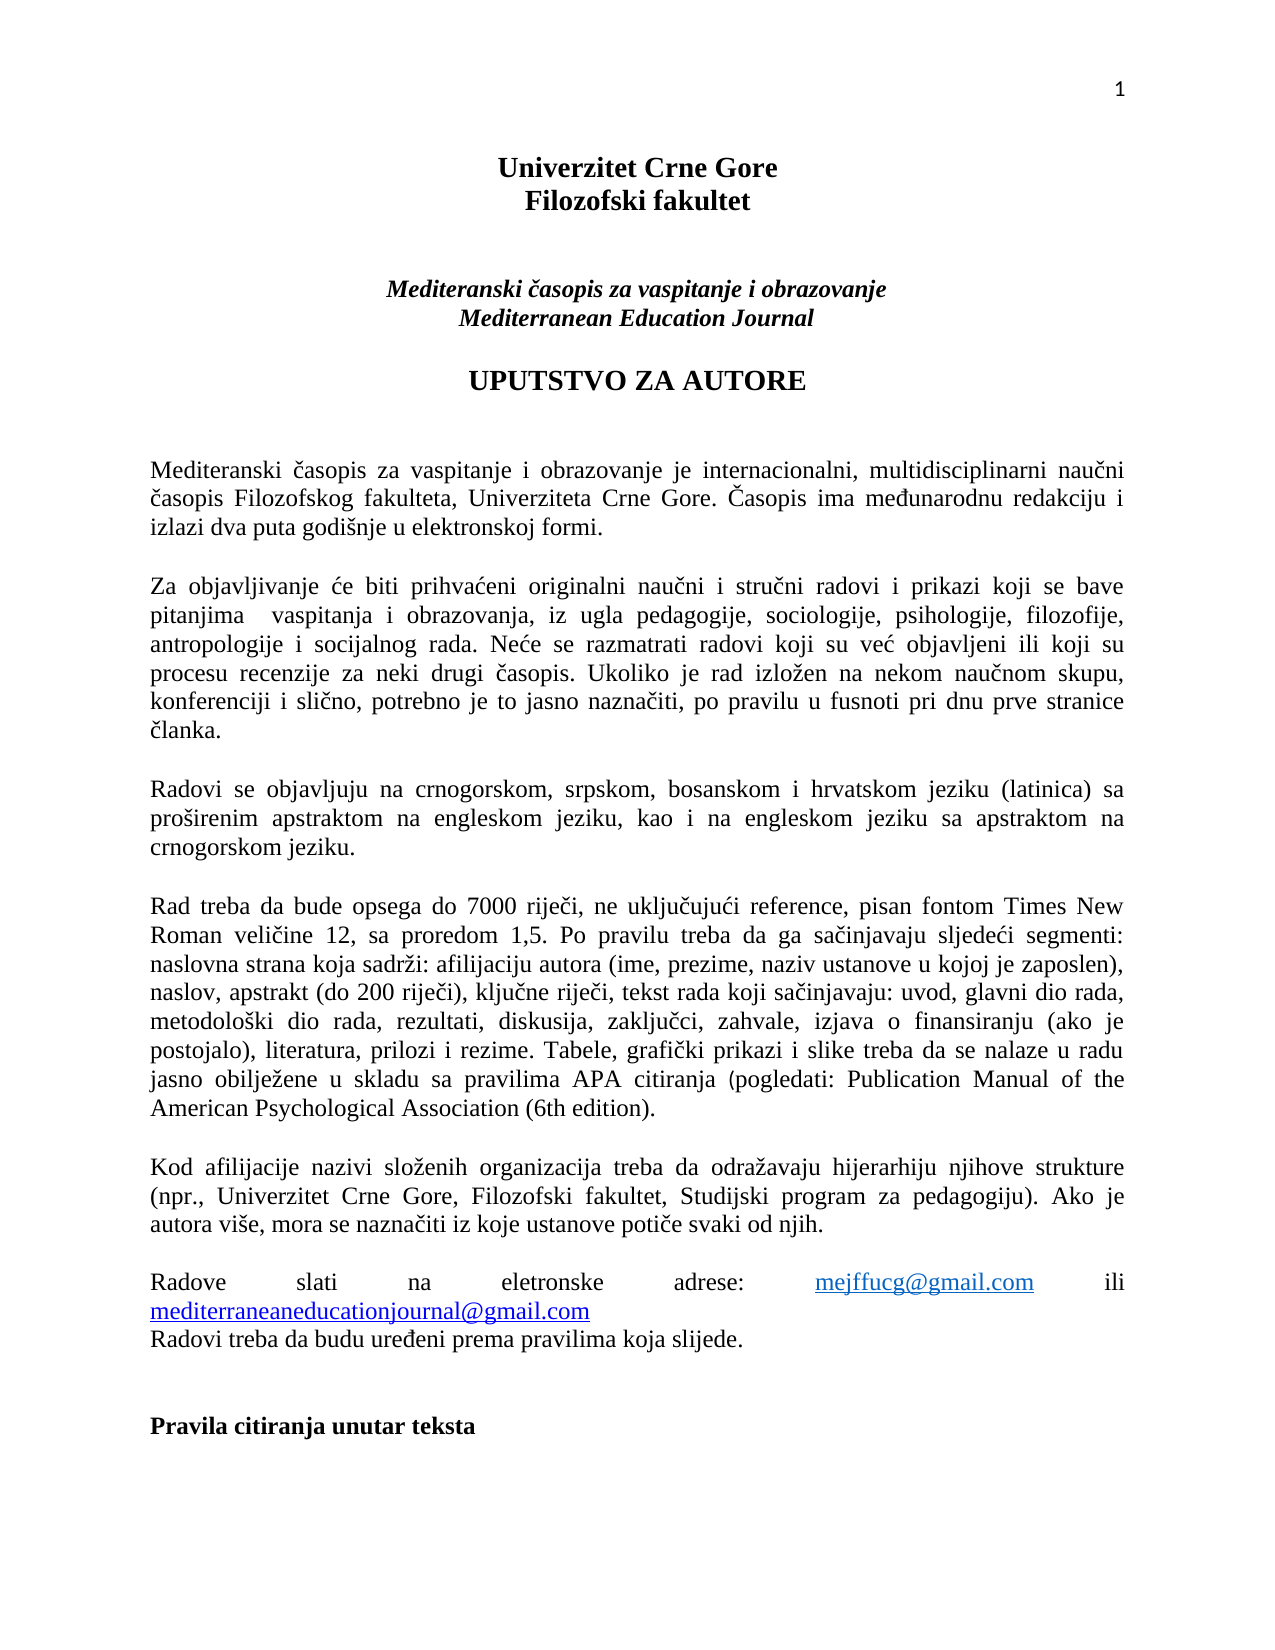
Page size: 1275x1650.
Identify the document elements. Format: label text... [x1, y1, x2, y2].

text Mediteranski časopis za vaspitanje i obrazovanje [150, 274, 1125, 303]
text Univerzitet Crne Gore [150, 150, 1125, 183]
text Pravila citiranja unutar teksta [150, 1411, 1125, 1439]
text Radove slati na eletronske adrese: mejffucg@gmail.com ili mediterraneaneducationjournal@gmail.com [150, 1267, 1125, 1324]
text UPUTSTVO ZA AUTORE [150, 363, 1125, 396]
text Rad treba da bude opsega do 7000 riječi, ne uključujući reference, pisan fontom Times New Roman veličine 12, sa proredom 1,5. Po pravilu treba da ga sačinjavaju sljedeći segmenti: naslovna strana koja sadrži: afilijaciju autora (ime, prezime, naziv ustanove u kojoj je zaposlen), naslov, apstrakt (do 200 riječi), ključne riječi, tekst rada koji sačinjavaju: uvod, glavni dio rada, metodološki dio rada, rezultati, diskusija, zaključci, zahvale, izjava o finansiranju (ako je postojalo), literatura, prilozi i rezime. Tabele, grafički prikazi i slike treba da se nalaze u radu jasno obilježene u skladu sa pravilima APA citiranja (pogledati: Publication Manual of the American Psychological Association (6th edition). [150, 891, 1125, 1122]
text Radovi se objavljuju na crnogorskom, srpskom, bosanskom i hrvatskom jeziku (latinica) sa proširenim apstraktom na engleskom jeziku, kao i na engleskom jeziku sa apstraktom na crnogorskom jeziku. [150, 774, 1125, 861]
text Za objavljivanje će biti prihvaćeni originalni naučni i stručni radovi i prikazi koji se bave pitanjima vaspitanja i obrazovanja, iz ugla pedagogije, sociologije, psihologije, filozofije, antropologije i socijalnog rada. Neće se razmatrati radovi koji su već objavljeni ili koji su procesu recenzije za neki drugi časopis. Ukoliko je rad izložen na nekom naučnom skupu, konferenciji i slično, potrebno je to jasno naznačiti, po pravilu u fusnoti pri dnu prve stranice članka. [150, 571, 1125, 744]
text Filozofski fakultet [150, 183, 1125, 217]
text Mediterranean Education Journal [150, 303, 1125, 332]
text Kod afilijacije nazivi složenih organizacija treba da odražavaju hijerarhiju njihove strukture (npr., Univerzitet Crne Gore, Filozofski fakultet, Studijski program za pedagogiju). Ako je autora više, mora se naznačiti iz koje ustanove potiče svaki od njih. [150, 1152, 1125, 1238]
text Radovi treba da budu uređeni prema pravilima koja slijede. [150, 1324, 1125, 1353]
text Mediteranski časopis za vaspitanje i obrazovanje je internacionalni, multidisciplinarni naučni časopis Filozofskog fakulteta, Univerziteta Crne Gore. Časopis ima međunarodnu redakciju i izlazi dva puta godišnje u elektronskoj formi. [150, 455, 1125, 541]
